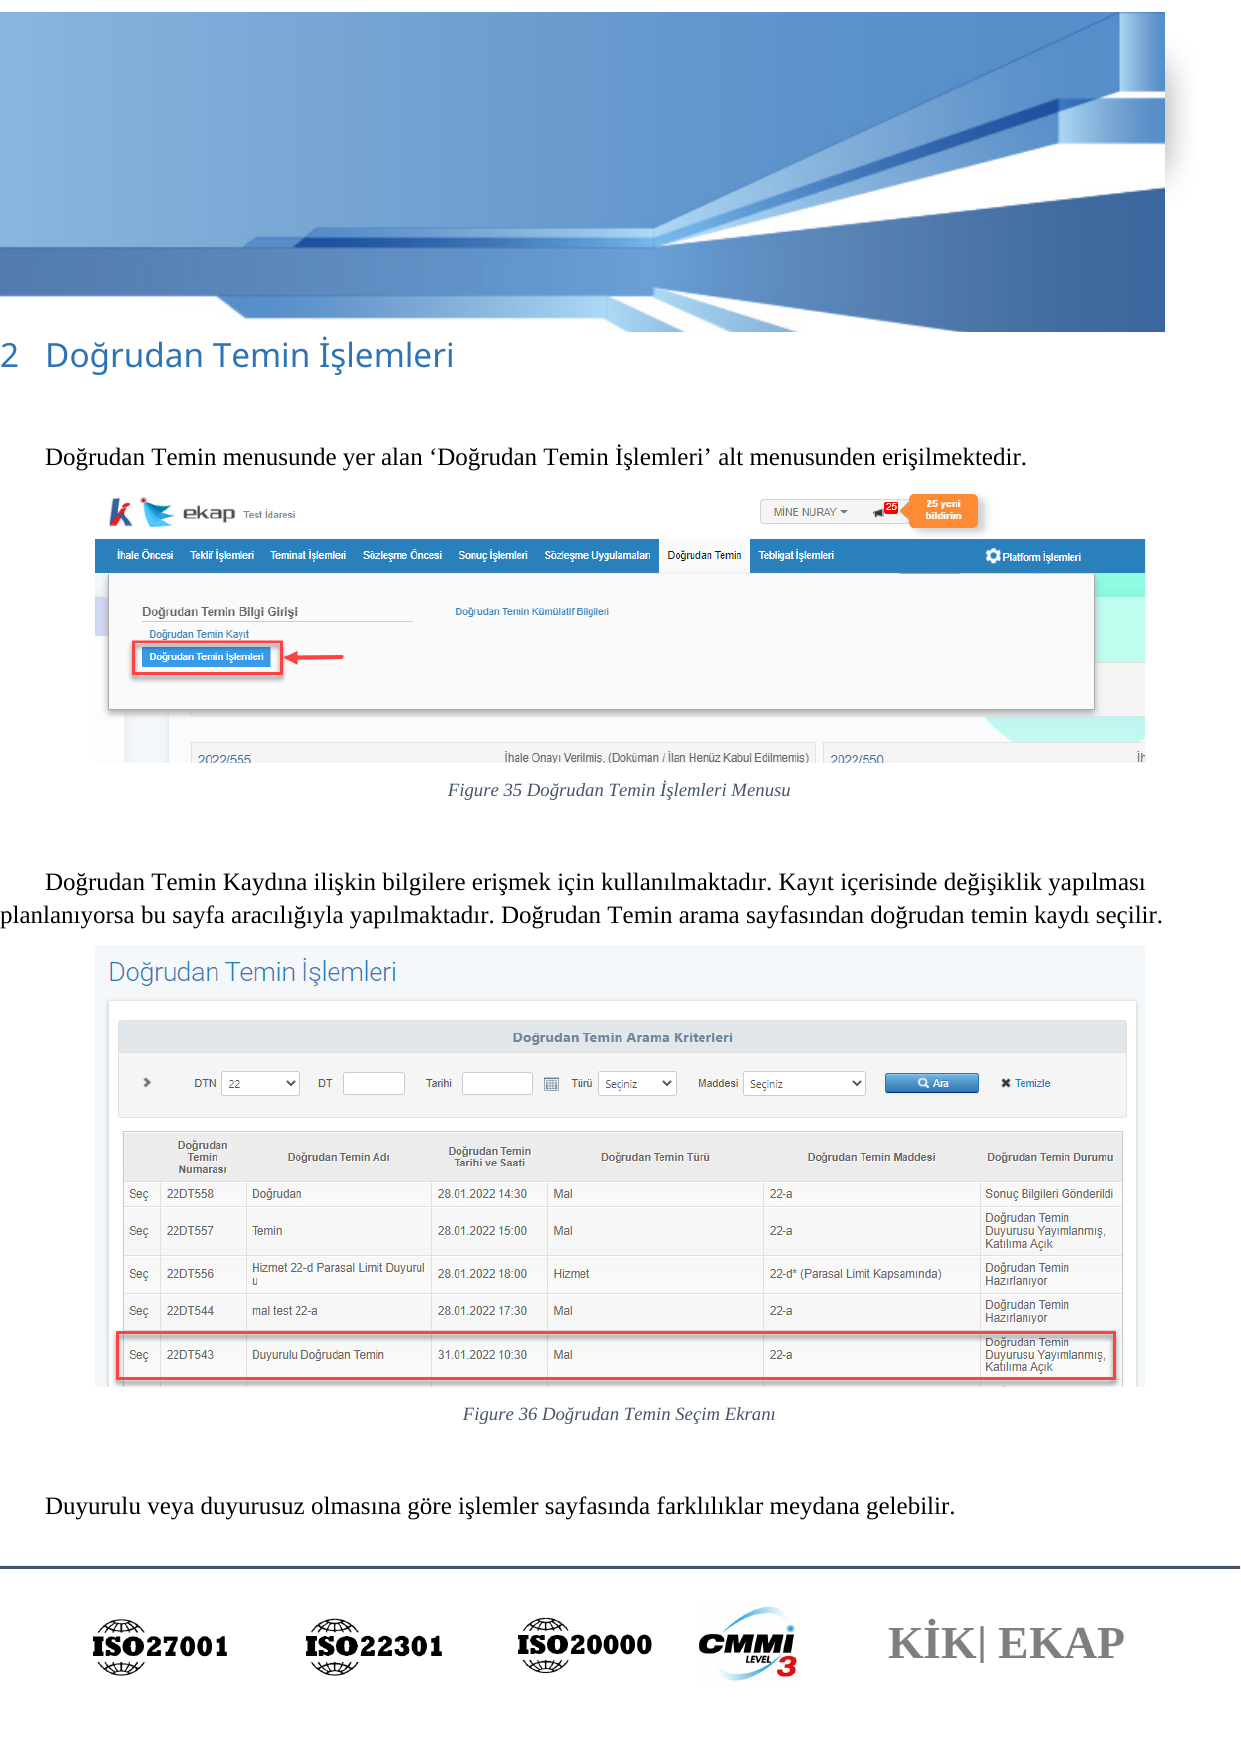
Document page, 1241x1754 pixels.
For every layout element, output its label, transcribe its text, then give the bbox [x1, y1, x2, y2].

picture [84, 1614, 233, 1679]
picture [95, 487, 1146, 763]
text Duyurulu veya duyurusuz olmasına göre işlemler sayfasında farklılıklar meydana gelebilir. [0, 1491, 1240, 1520]
text Doğrudan Temin menusunde yer alan ‘Doğrudan Temin İşlemleri’ alt menusunden erişilmektedir. [0, 442, 1240, 471]
picture [511, 1614, 656, 1679]
subtitle Doğrudan Temin İşlemleri [0, 332, 1240, 377]
picture [0, 12, 1165, 332]
text Doğrudan Temin Kaydına ilişkin bilgilere erişmek için kullanılmaktadır. Kayıt içerisinde değişiklik yapılması planlanıyorsa bu sayfa aracılığıyla yapılmaktadır. Doğrudan Temin arama sayfasından doğrudan temin kaydı seçilir. [0, 867, 1240, 929]
picture [297, 1614, 446, 1679]
picture [95, 945, 1146, 1387]
picture [697, 1605, 798, 1688]
